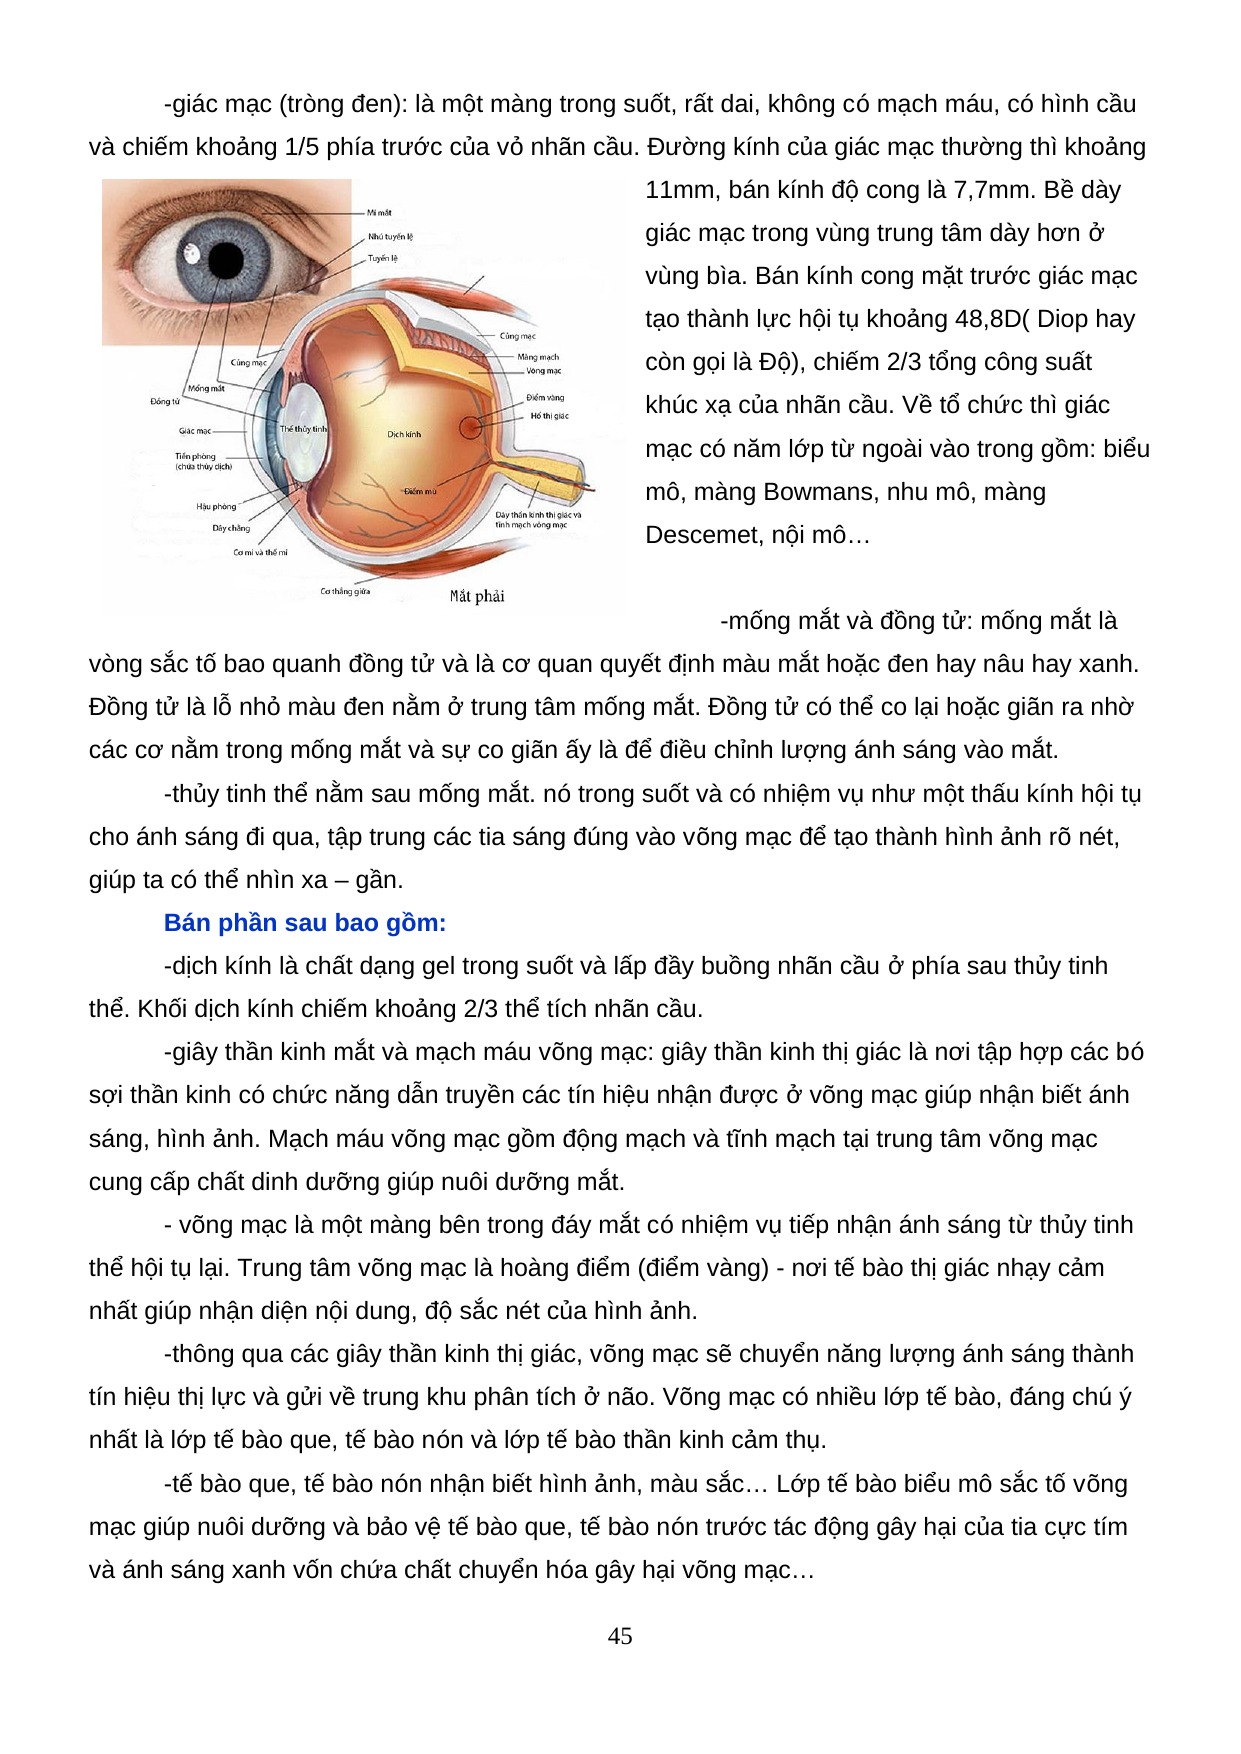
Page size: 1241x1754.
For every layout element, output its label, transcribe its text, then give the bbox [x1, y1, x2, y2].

text -giây thần kinh mắt và mạch máu võng mạc: giây thần kinh thị giác là nơi tập hợp các bó sợi thần kinh có chức năng dẫn truyền các tín hiệu nhận được ở võng mạc giúp nhận biết ánh sáng, hình ảnh. Mạch máu võng mạc gồm động mạch và tĩnh mạch tại trung tâm võng mạc cung cấp chất dinh dưỡng giúp nuôi dưỡng mắt. [89, 1037, 1152, 1196]
text -tế bào que, tế bào nón nhận biết hình ảnh, màu sắc… Lớp tế bào biểu mô sắc tố võng mạc giúp nuôi dưỡng và bảo vệ tế bào que, tế bào nón trước tác động gây hại của tia cực tím và ánh sáng xanh vốn chứa chất chuyển hóa gây hại võng mạc… [89, 1469, 1152, 1584]
text Bán phần sau bao gồm: [89, 908, 1152, 937]
text - võng mạc là một màng bên trong đáy mắt có nhiệm vụ tiếp nhận ánh sáng từ thủy tinh thể hội tụ lại. Trung tâm võng mạc là hoàng điểm (điểm vàng) - nơi tế bào thị giác nhạy cảm nhất giúp nhận diện nội dung, độ sắc nét của hình ảnh. [89, 1210, 1152, 1325]
text -dịch kính là chất dạng gel trong suốt và lấp đầy buồng nhãn cầu ở phía sau thủy tinh thể. Khối dịch kính chiếm khoảng 2/3 thể tích nhãn cầu. [89, 951, 1152, 1023]
text -mống mắt và đồng tử: mống mắt là vòng sắc tố bao quanh đồng tử và là cơ quan quyết định màu mắt hoặc đen hay nâu hay xanh. Đồng tử là lỗ nhỏ màu đen nằm ở trung tâm mống mắt. Đồng tử có thể co lại hoặc giãn ra nhờ các cơ nằm trong mống mắt và sự co giãn ấy là để điều chỉnh lượng ánh sáng vào mắt. [89, 606, 1152, 764]
text -thủy tinh thể nằm sau mống mắt. nó trong suốt và có nhiệm vụ như một thấu kính hội tụ cho ánh sáng đi qua, tập trung các tia sáng đúng vào võng mạc để tạo thành hình ảnh rõ nét, giúp ta có thể nhìn xa – gần. [89, 779, 1152, 894]
text -thông qua các giây thần kinh thị giác, võng mạc sẽ chuyển năng lượng ánh sáng thành tín hiệu thị lực và gửi về trung khu phân tích ở não. Võng mạc có nhiều lớp tế bào, đáng chú ý nhất là lớp tế bào que, tế bào nón và lớp tế bào thần kinh cảm thụ. [89, 1339, 1152, 1454]
picture [102, 179, 627, 615]
